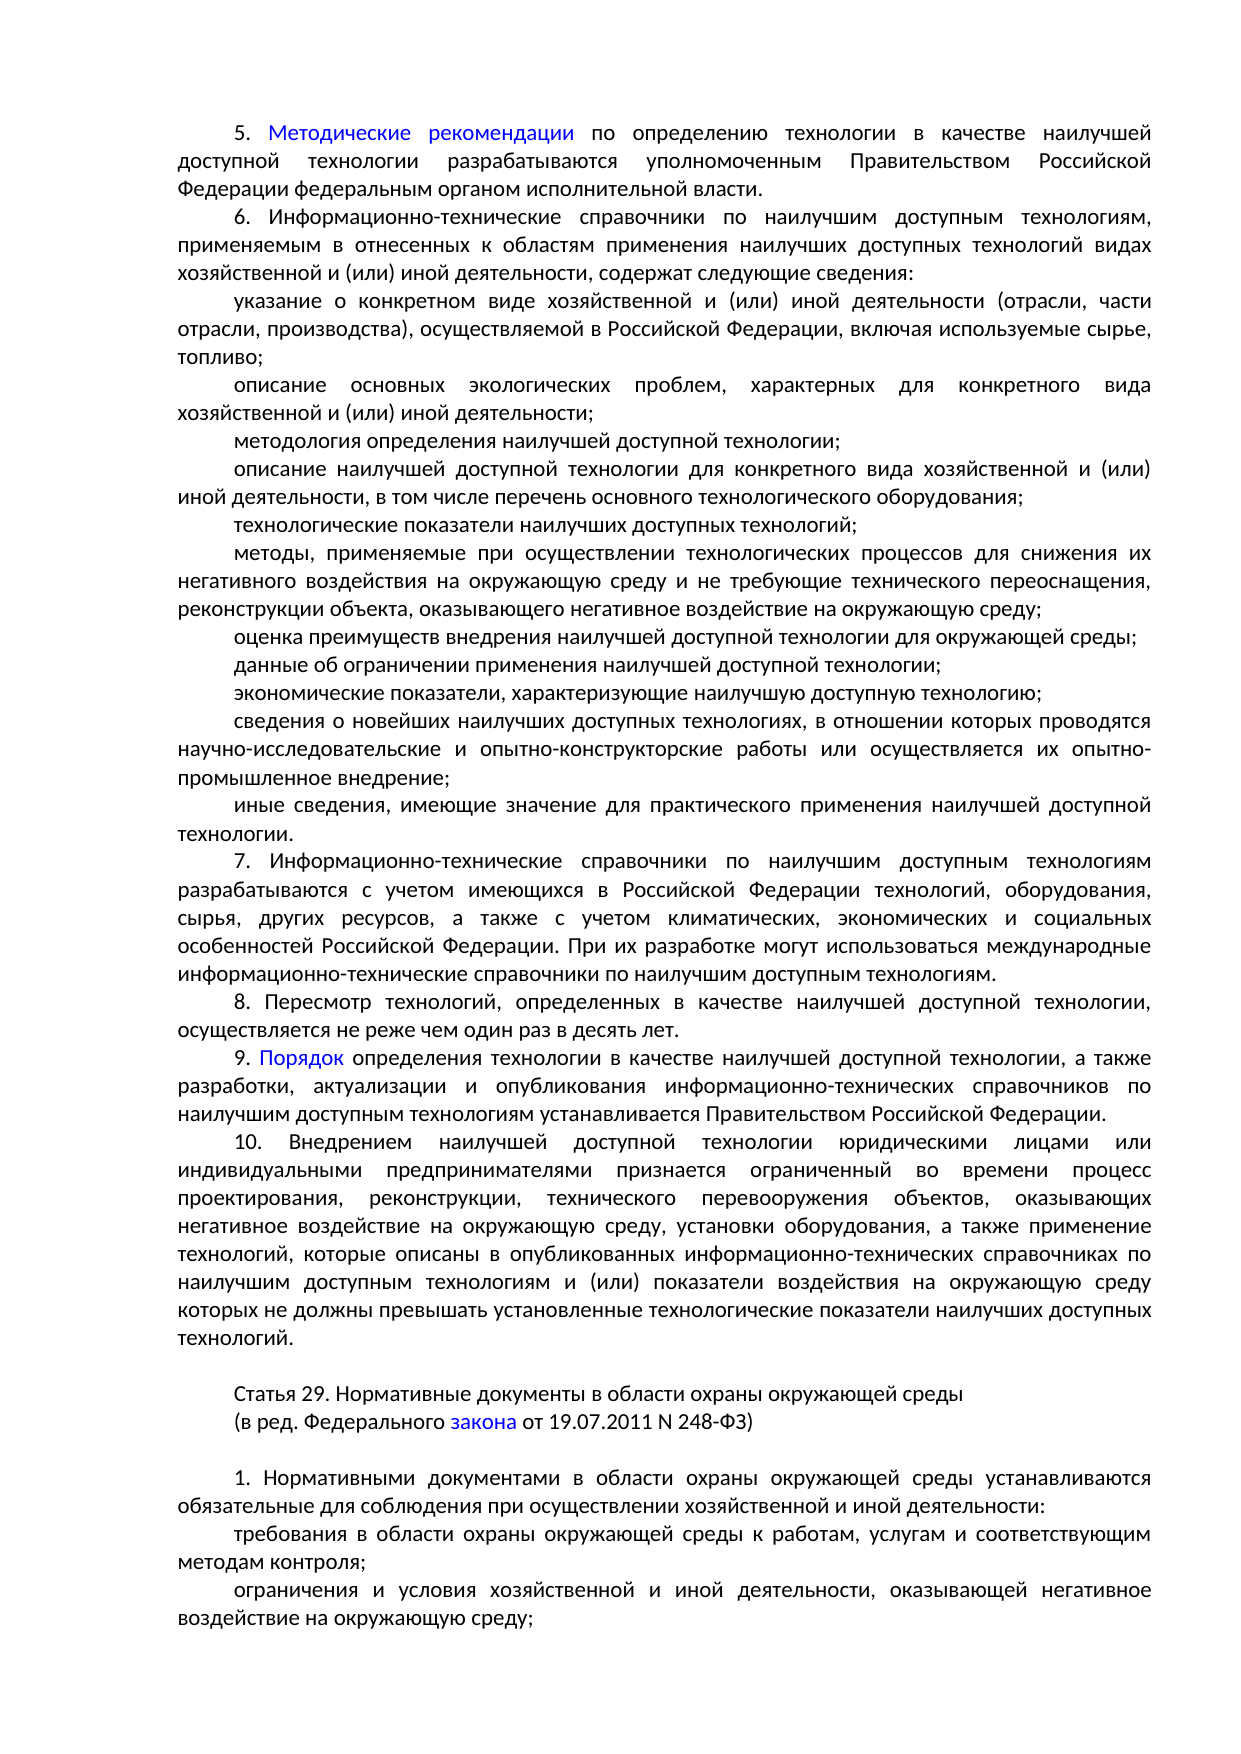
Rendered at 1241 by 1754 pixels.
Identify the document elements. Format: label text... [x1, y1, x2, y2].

text сведения о новейших наилучших доступных технологиях, в отношении которых проводятся научно-исследовательские и опытно-конструкторские работы или осуществляется их опытно-промышленное внедрение; [177, 707, 1152, 791]
text требования в области охраны окружающей среды к работам, услугам и соответствующим методам контроля; [177, 1519, 1152, 1575]
text методы, применяемые при осуществлении технологических процессов для снижения их негативного воздействия на окружающую среду и не требующие технического переоснащения, реконструкции объекта, оказывающего негативное воздействие на окружающую среду; [177, 538, 1152, 622]
text 6. Информационно-технические справочники по наилучшим доступным технологиям, применяемым в отнесенных к областям применения наилучших доступных технологий видах хозяйственной и (или) иной деятельности, содержат следующие сведения: [177, 202, 1152, 286]
text иные сведения, имеющие значение для практического применения наилучшей доступной технологии. [177, 791, 1152, 847]
text 8. Пересмотр технологий, определенных в качестве наилучшей доступной технологии, осуществляется не реже чем один раз в десять лет. [177, 987, 1152, 1043]
text 7. Информационно-технические справочники по наилучшим доступным технологиям разрабатываются с учетом имеющихся в Российской Федерации технологий, оборудования, сырья, других ресурсов, а также с учетом климатических, экономических и социальных особенностей Российской Федерации. При их разработке могут использоваться международные информационно-технические справочники по наилучшим доступным технологиям. [177, 847, 1152, 987]
text данные об ограничении применения наилучшей доступной технологии; [177, 651, 1152, 678]
text экономические показатели, характеризующие наилучшую доступную технологию; [177, 678, 1152, 707]
text ограничения и условия хозяйственной и иной деятельности, оказывающей негативное воздействие на окружающую среду; [177, 1575, 1152, 1631]
text 1. Нормативными документами в области охраны окружающей среды устанавливаются обязательные для соблюдения при осуществлении хозяйственной и иной деятельности: [177, 1463, 1152, 1519]
text описание основных экологических проблем, характерных для конкретного вида хозяйственной и (или) иной деятельности; [177, 370, 1152, 426]
text технологические показатели наилучших доступных технологий; [177, 510, 1152, 538]
text описание наилучшей доступной технологии для конкретного вида хозяйственной и (или) иной деятельности, в том числе перечень основного технологического оборудования; [177, 454, 1152, 510]
text Статья 29. Нормативные документы в области охраны окружающей среды [177, 1379, 1152, 1407]
text методология определения наилучшей доступной технологии; [177, 426, 1152, 454]
text 5. Методические рекомендации по определению технологии в качестве наилучшей доступной технологии разрабатываются уполномоченным Правительством Российской Федерации федеральным органом исполнительной власти. [177, 118, 1152, 202]
text (в ред. Федерального закона от 19.07.2011 N 248-ФЗ) [177, 1407, 1152, 1435]
text указание о конкретном виде хозяйственной и (или) иной деятельности (отрасли, части отрасли, производства), осуществляемой в Российской Федерации, включая используемые сырье, топливо; [177, 286, 1152, 370]
text 9. Порядок определения технологии в качестве наилучшей доступной технологии, а также разработки, актуализации и опубликования информационно-технических справочников по наилучшим доступным технологиям устанавливается Правительством Российской Федерации. [177, 1043, 1152, 1127]
text оценка преимуществ внедрения наилучшей доступной технологии для окружающей среды; [177, 622, 1152, 651]
text 10. Внедрением наилучшей доступной технологии юридическими лицами или индивидуальными предпринимателями признается ограниченный во времени процесс проектирования, реконструкции, технического перевооружения объектов, оказывающих негативное воздействие на окружающую среду, установки оборудования, а также применение технологий, которые описаны в опубликованных информационно-технических справочниках по наилучшим доступным технологиям и (или) показатели воздействия на окружающую среду которых не должны превышать установленные технологические показатели наилучших доступных технологий. [177, 1127, 1152, 1351]
